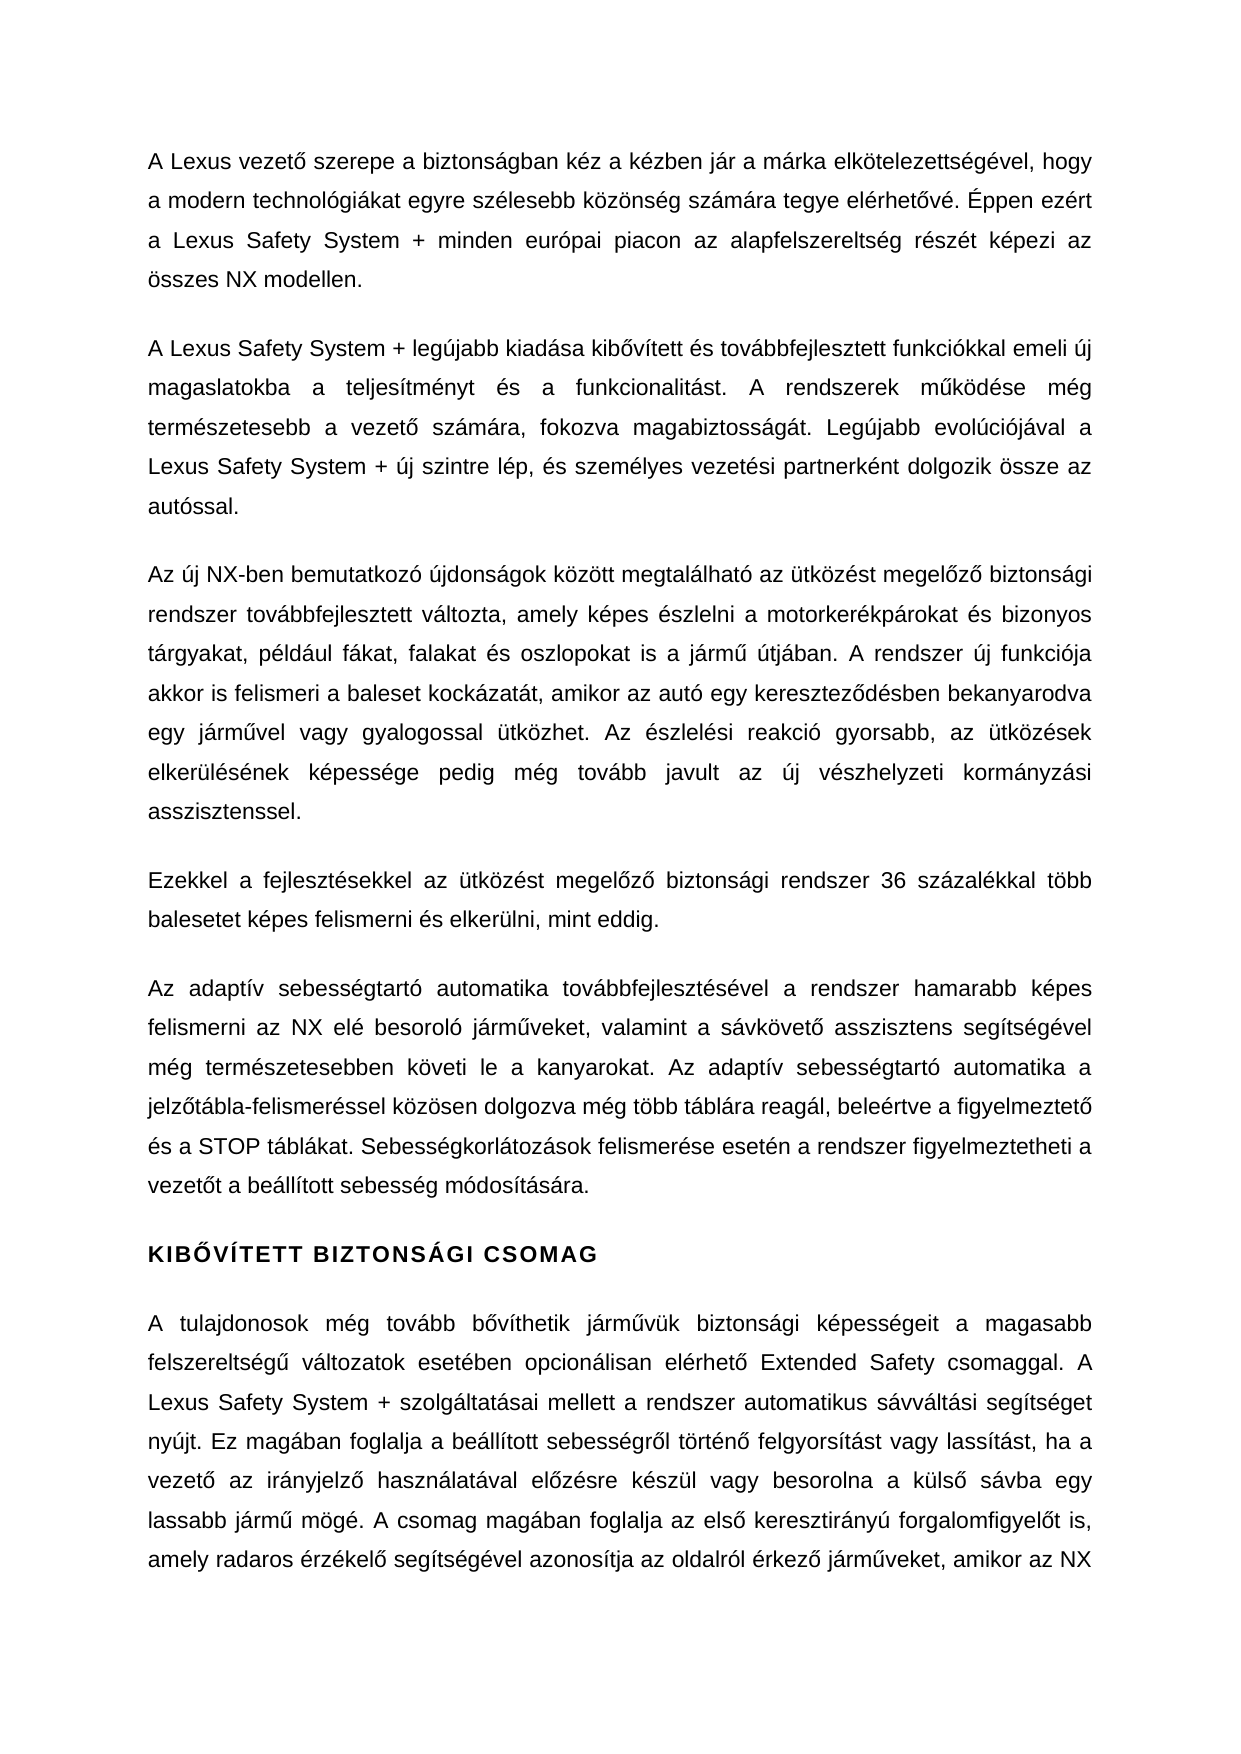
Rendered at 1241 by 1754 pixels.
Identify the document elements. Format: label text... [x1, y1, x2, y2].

text A Lexus vezető szerepe a biztonságban kéz a kézben jár a márka elkötelezettségével, hogy a modern technológiákat egyre szélesebb közönség számára tegye elérhetővé. Éppen ezért a Lexus Safety System + minden európai piacon az alapfelszereltség részét képezi az összes NX modellen. [148, 148, 1093, 292]
text KIBŐVÍTETT BIZTONSÁGI CSOMAG [148, 1241, 1093, 1267]
text Az új NX-ben bemutatkozó újdonságok között megtalálható az ütközést megelőző biztonsági rendszer továbbfejlesztett változta, amely képes észlelni a motorkerékpárokat és bizonyos tárgyakat, például fákat, falakat és oszlopokat is a jármű útjában. A rendszer új funkciója akkor is felismeri a baleset kockázatát, amikor az autó egy kereszteződésben bekanyarodva egy járművel vagy gyalogossal ütközhet. Az észlelési reakció gyorsabb, az ütközések elkerülésének képessége pedig még tovább javult az új vészhelyzeti kormányzási asszisztenssel. [148, 561, 1093, 824]
text Ezekkel a fejlesztésekkel az ütközést megelőző biztonsági rendszer 36 százalékkal több balesetet képes felismerni és elkerülni, mint eddig. [148, 867, 1093, 933]
text A Lexus Safety System + legújabb kiadása kibővített és továbbfejlesztett funkciókkal emeli új magaslatokba a teljesítményt és a funkcionalitást. A rendszerek működése még természetesebb a vezető számára, fokozva magabiztosságát. Legújabb evolúciójával a Lexus Safety System + új szintre lép, és személyes vezetési partnerként dolgozik össze az autóssal. [148, 335, 1093, 519]
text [148, 1309, 1093, 1573]
text Az adaptív sebességtartó automatika továbbfejlesztésével a rendszer hamarabb képes felismerni az NX elé besoroló járműveket, valamint a sávkövető asszisztens segítségével még természetesebben követi le a kanyarokat. Az adaptív sebességtartó automatika a jelzőtábla-felismeréssel közösen dolgozva még több táblára reagál, beleértve a figyelmeztető és a STOP táblákat. Sebességkorlátozások felismerése esetén a rendszer figyelmeztetheti a vezetőt a beállított sebesség módosítására. [148, 975, 1093, 1199]
